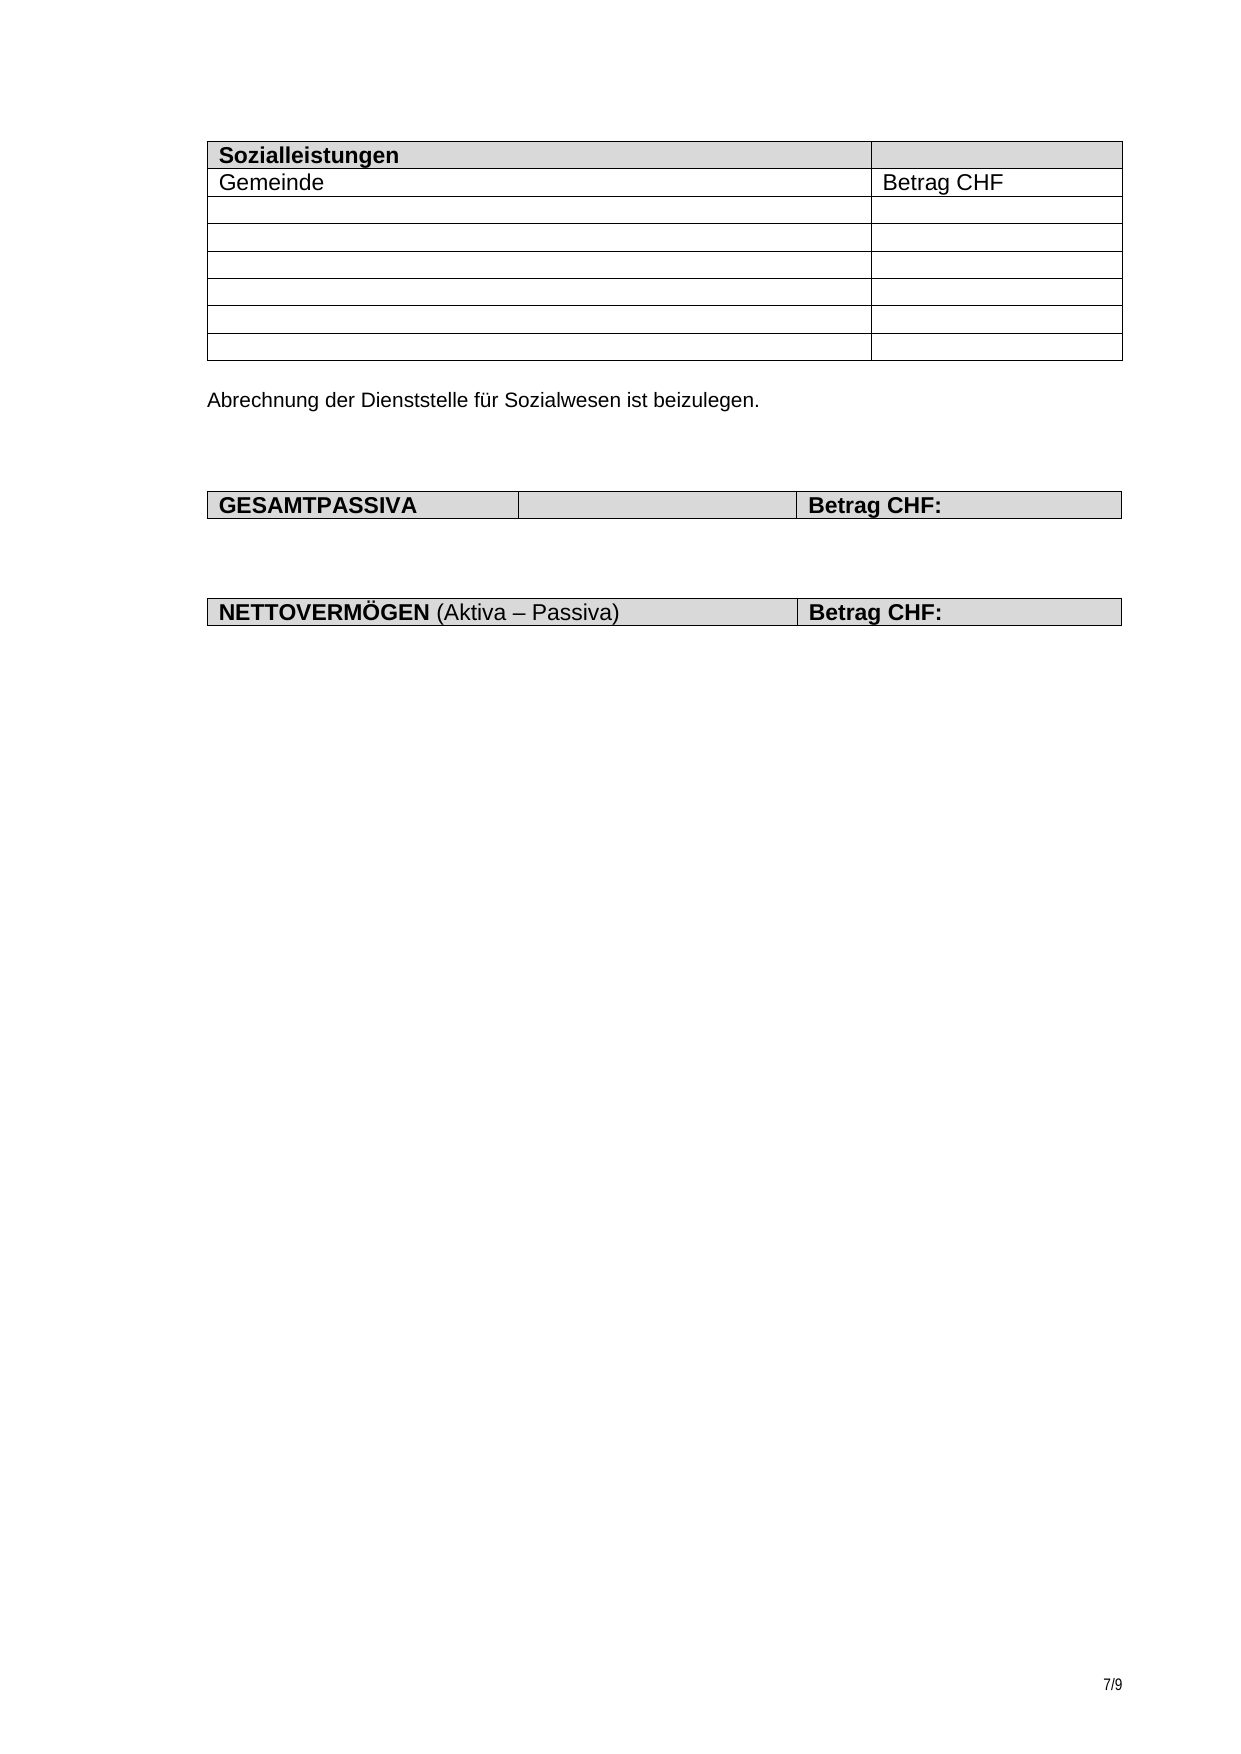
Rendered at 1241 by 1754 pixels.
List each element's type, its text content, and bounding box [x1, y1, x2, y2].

table_header Betrag CHF: [798, 599, 1121, 625]
table_cell [872, 334, 1122, 360]
table_header Betrag CHF: [797, 492, 1121, 518]
table_header [872, 142, 1122, 168]
table_cell [872, 279, 1122, 305]
table_cell [872, 252, 1122, 278]
table_cell [208, 197, 871, 223]
text Abrechnung der Dienststelle für Sozialwesen ist beizulegen. [207, 387, 1122, 411]
table_cell [872, 306, 1122, 333]
table_header GESAMTPASSIVA [208, 492, 518, 518]
table_header [519, 492, 796, 518]
table_cell Betrag CHF [872, 169, 1122, 196]
table_cell [208, 334, 871, 360]
table_cell Gemeinde [208, 169, 871, 196]
table_header NETTOVERMÖGEN (Aktiva – Passiva) [208, 599, 797, 625]
table_cell [872, 197, 1122, 223]
table_cell [208, 306, 871, 333]
table_cell [208, 224, 871, 251]
table_cell [208, 252, 871, 278]
table_header Sozialleistungen [208, 142, 871, 168]
table_cell [872, 224, 1122, 251]
table_cell [208, 279, 871, 305]
